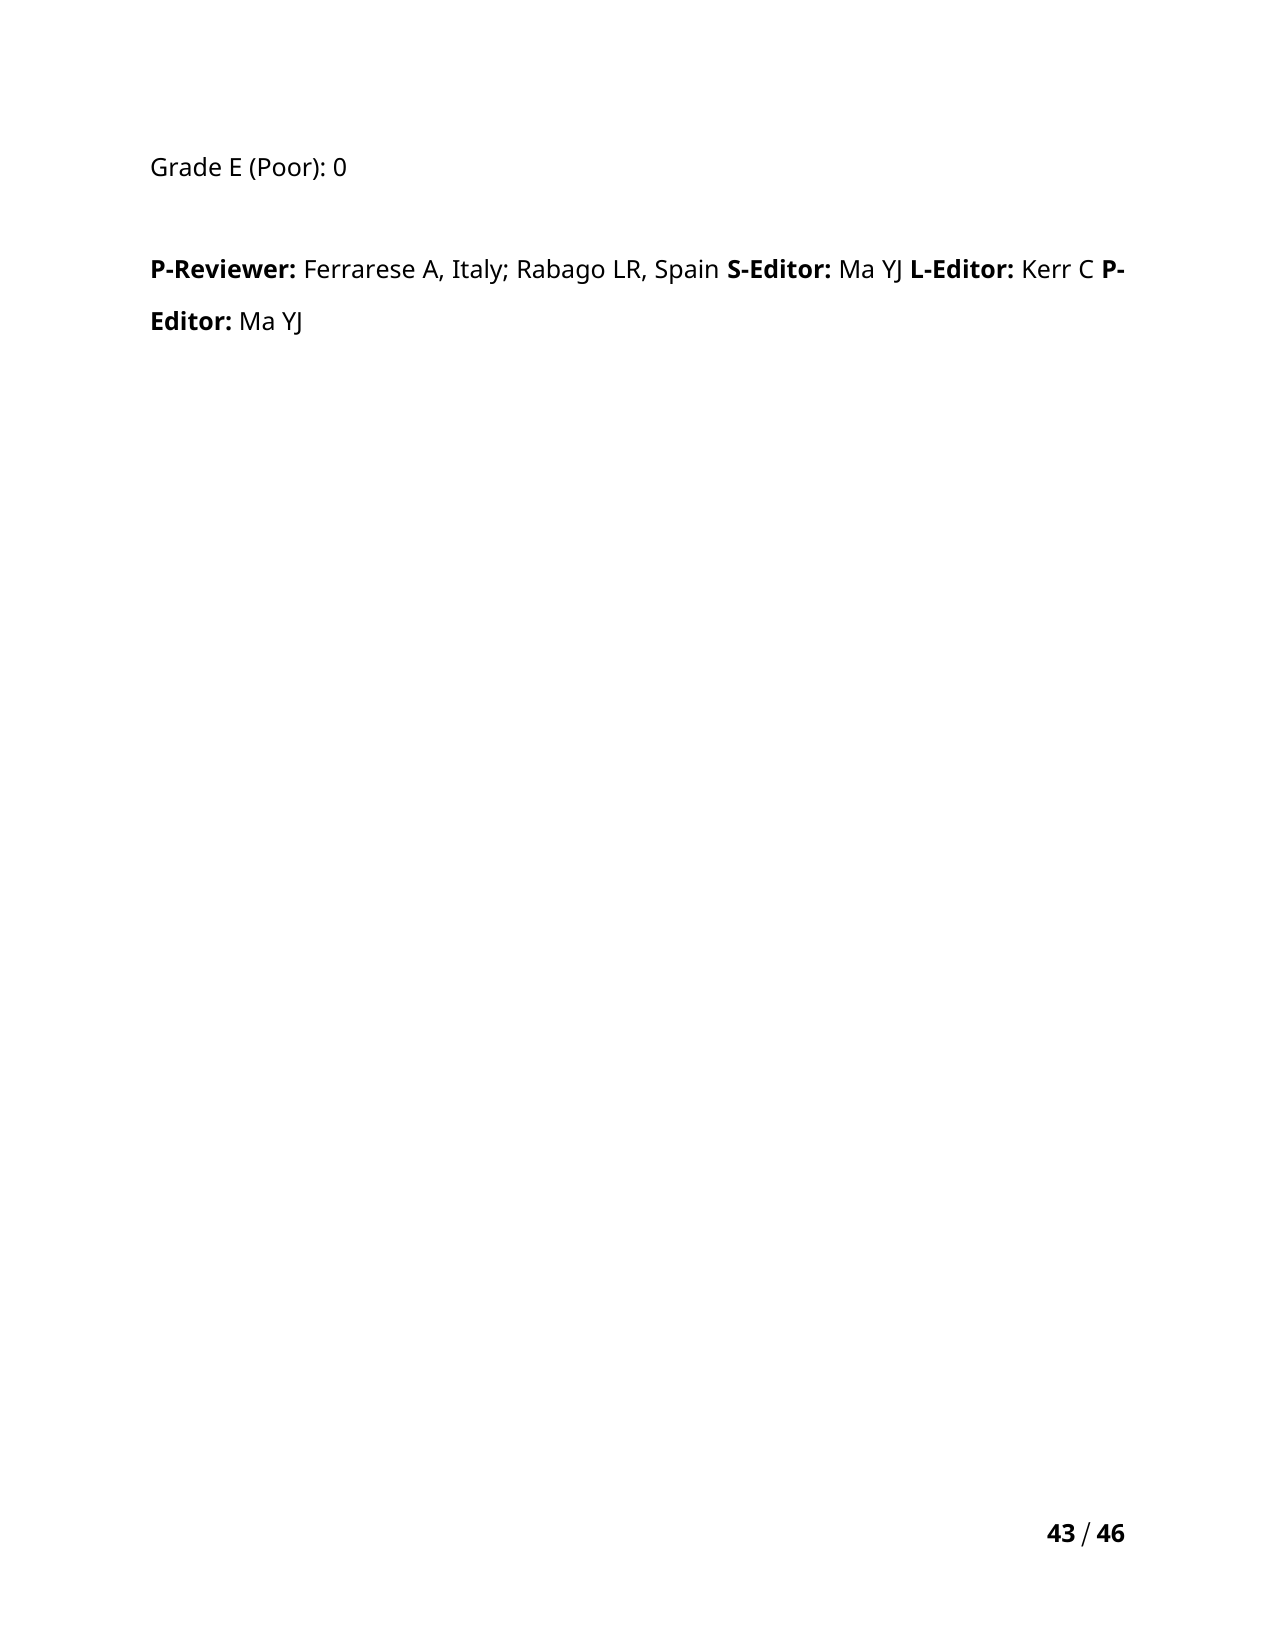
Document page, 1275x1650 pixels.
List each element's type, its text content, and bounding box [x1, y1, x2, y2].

text Grade E (Poor): 0 [150, 150, 1125, 184]
text P-Reviewer: Ferrarese A, Italy; Rabago LR, Spain S-Editor: Ma YJ L-Editor: Kerr C P-Editor: Ma YJ [150, 252, 1125, 337]
